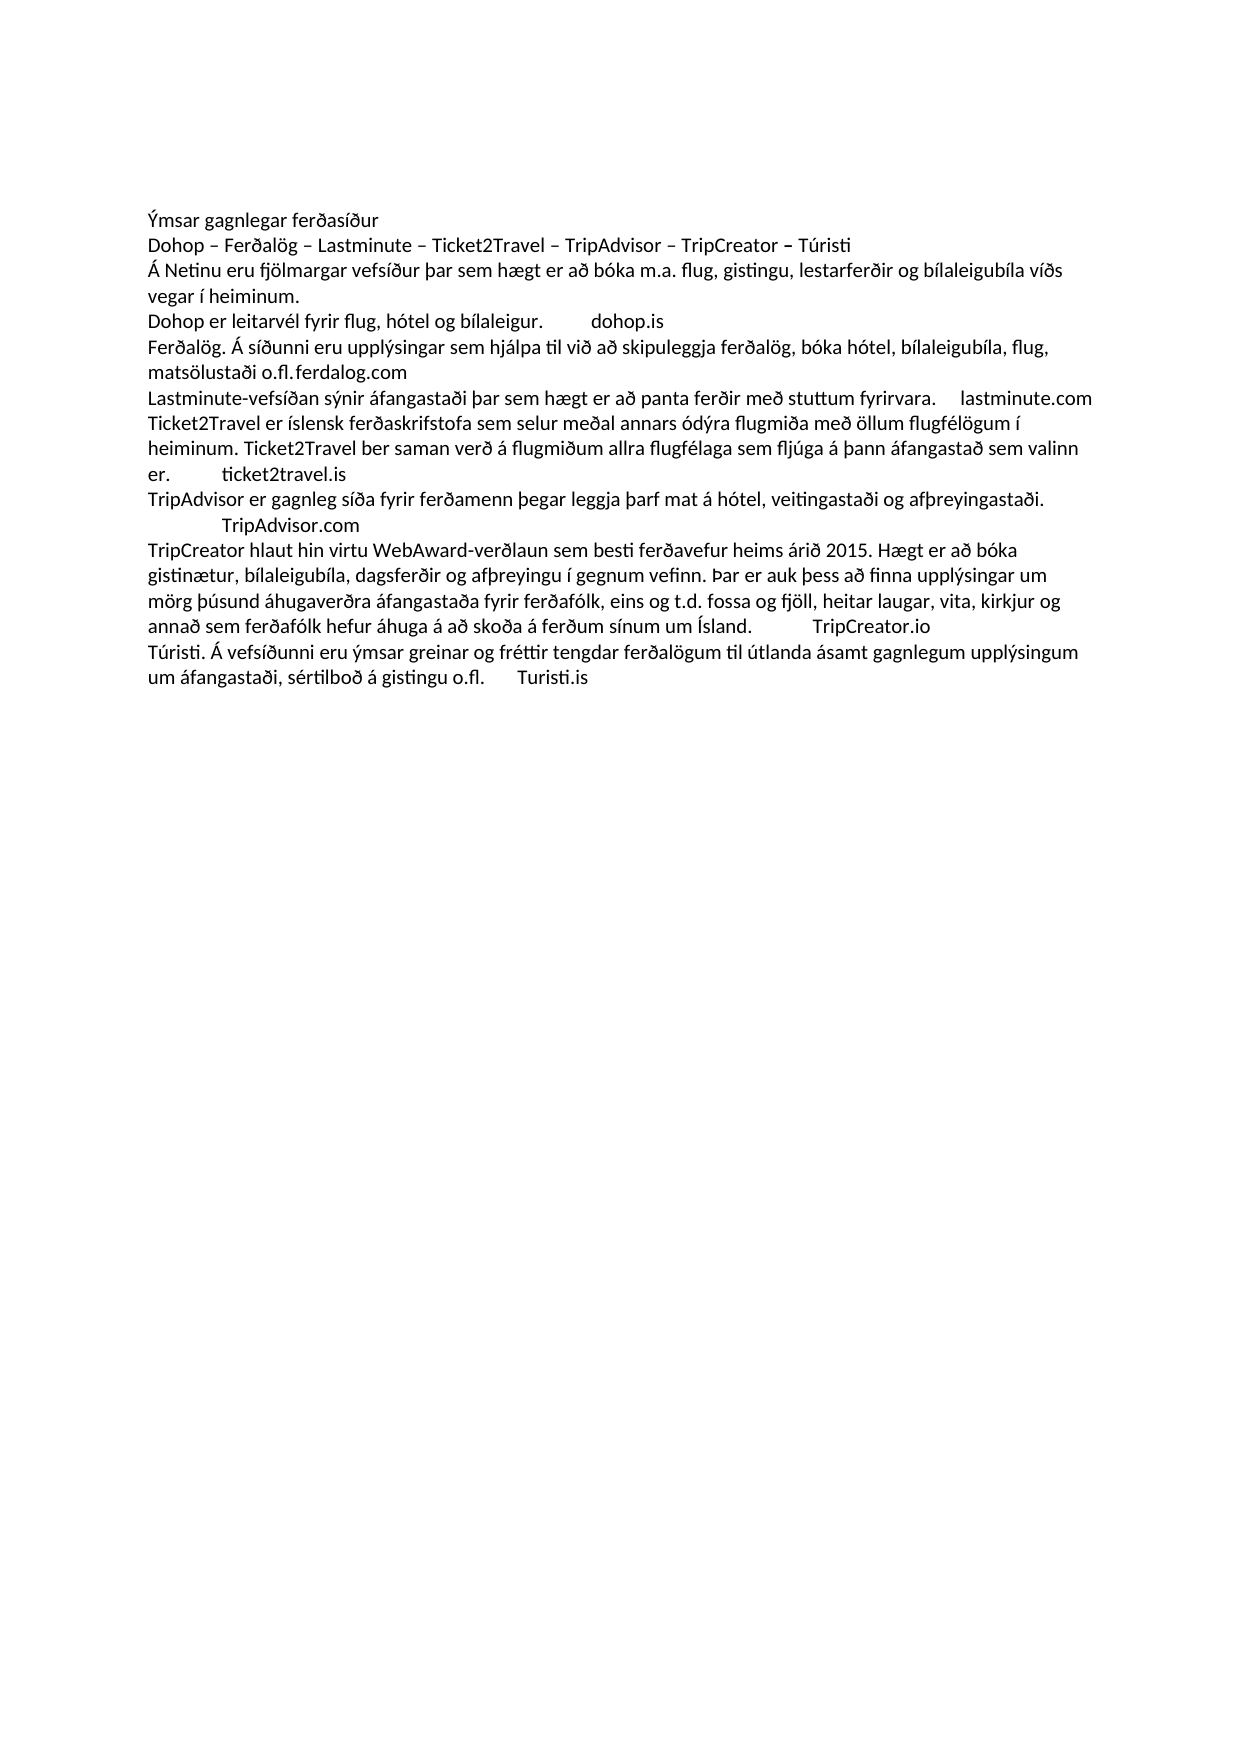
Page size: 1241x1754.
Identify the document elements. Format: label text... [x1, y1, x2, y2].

text Túristi. Á vefsíðunni eru ýmsar greinar og fréttir tengdar ferðalögum til útlanda ásamt gagnlegum upplýsingum um áfangastaði, sértilboð á gistingu o.fl. Turisti.is [148, 639, 1092, 690]
text TripAdvisor er gagnleg síða fyrir ferðamenn þegar leggja þarf mat á hótel, veitingastaði og afþreyingastaði. TripAdvisor.com [148, 486, 1092, 537]
text Lastminute-vefsíðan sýnir áfangastaði þar sem hægt er að panta ferðir með stuttum fyrirvara. lastminute.com [148, 385, 1092, 410]
text Ýmsar gagnlegar ferðasíður [148, 207, 1092, 232]
text Á Netinu eru fjölmargar vefsíður þar sem hægt er að bóka m.a. flug, gistingu, lestarferðir og bílaleigubíla víðs vegar í heiminum. [148, 258, 1092, 308]
text Ticket2Travel er íslensk ferðaskrifstofa sem selur meðal annars ódýra flugmiða með öllum flugfélögum í heiminum. Ticket2Travel ber saman verð á flugmiðum allra flugfélaga sem fljúga á þann áfangastað sem valinn er. ticket2travel.is [148, 410, 1092, 486]
text Ferðalög. Á síðunni eru upplýsingar sem hjálpa til við að skipuleggja ferðalög, bóka hótel, bílaleigubíla, flug, matsölustaði o.fl. ferdalog.com [148, 334, 1092, 385]
text TripCreator hlaut hin virtu WebAward-verðlaun sem besti ferðavefur heims árið 2015. Hægt er að bóka gistinætur, bílaleigubíla, dagsferðir og afþreyingu í gegnum vefinn. Þar er auk þess að finna upplýsingar um mörg þúsund áhugaverðra áfangastaða fyrir ferðafólk, eins og t.d. fossa og fjöll, heitar laugar, vita, kirkjur og annað sem ferðafólk hefur áhuga á að skoða á ferðum sínum um Ísland. TripCreator.io [148, 537, 1092, 639]
text Dohop er leitarvél fyrir flug, hótel og bílaleigur. dohop.is [148, 308, 1092, 334]
text Dohop – Ferðalög – Lastminute – Ticket2Travel – TripAdvisor – TripCreator – Túristi [148, 232, 1092, 258]
